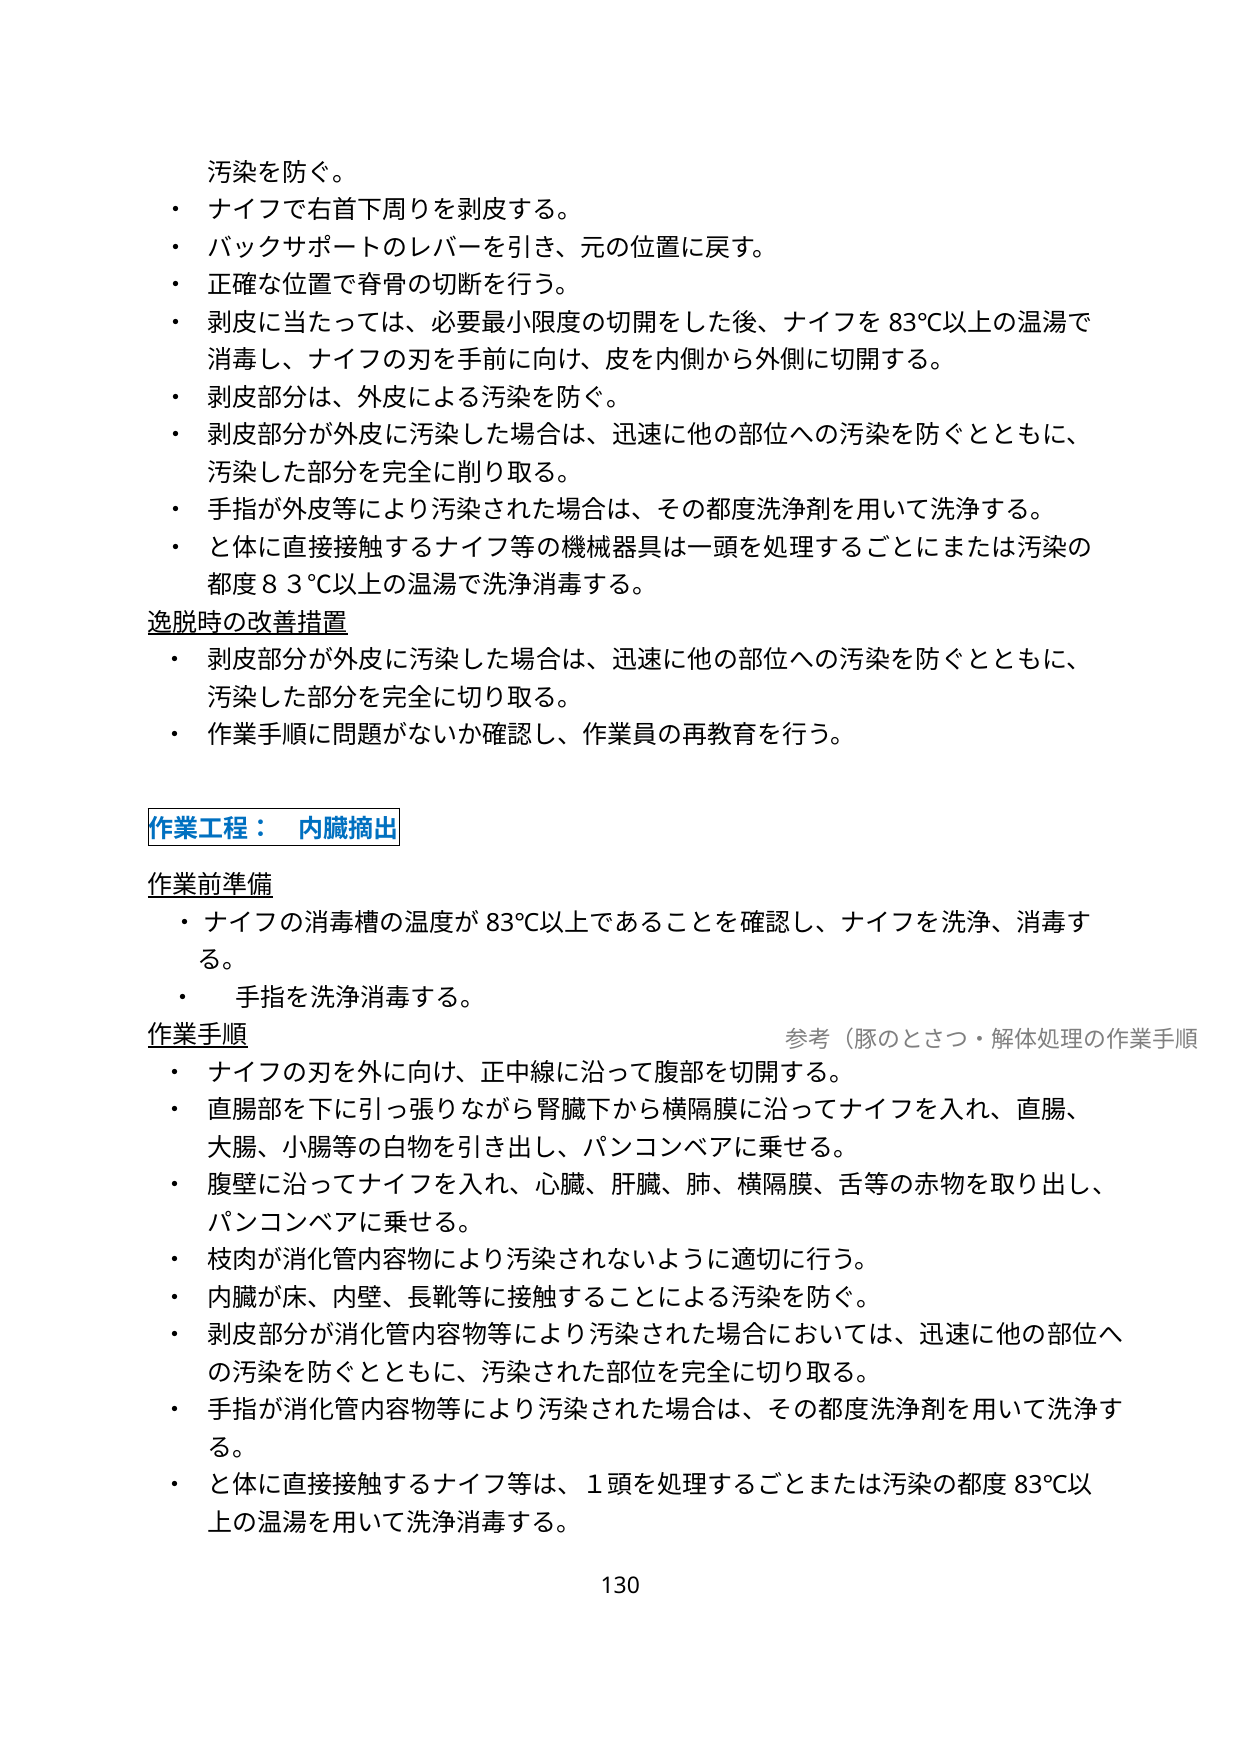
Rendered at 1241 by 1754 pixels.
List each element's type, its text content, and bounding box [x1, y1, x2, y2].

list バックサポートのレバーを引き、元の位置に戻す。 [163, 227, 1092, 264]
list 正確な位置で脊骨の切断を行う。 [163, 264, 1092, 302]
list ナイフで右首下周りを剥皮する。 [163, 189, 1092, 227]
list 手指が消化管内容物等により汚染された場合は、その都度洗浄剤を用いて洗浄する。 [162, 1389, 1124, 1464]
list 作業手順に問題がないか確認し、作業員の再教育を行う。 [162, 714, 1092, 752]
list と体に直接接触するナイフ等は、１頭を処理するごとまたは汚染の都度83℃以上の温湯を用いて洗浄消毒する。 [162, 1464, 1092, 1539]
text ・ ナイフの消毒槽の温度が83℃以上であることを確認し、ナイフを洗浄、消毒する。 [148, 902, 1092, 977]
text 作業工程： 内臓摘出 [148, 789, 1092, 864]
text 作業前準備 [148, 864, 1092, 902]
text 作業手順 [148, 1014, 1092, 1052]
list 剥皮部分は、外皮による汚染を防ぐ。 [163, 377, 1092, 414]
list 内臓が床、内壁、長靴等に接触することによる汚染を防ぐ。 [162, 1277, 1124, 1314]
list 手指が外皮等により汚染された場合は、その都度洗浄剤を用いて洗浄する。 [163, 489, 1092, 527]
list 直腸部を下に引っ張りながら腎臓下から横隔膜に沿ってナイフを入れ、直腸、大腸、小腸等の白物を引き出し、パンコンベアに乗せる。 [162, 1089, 1092, 1164]
text ・ 手指を洗浄消毒する。 [171, 977, 1092, 1014]
list 剥皮部分が消化管内容物等により汚染された場合においては、迅速に他の部位への汚染を防ぐとともに、汚染された部位を完全に切り取る。 [162, 1314, 1124, 1389]
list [163, 152, 1092, 189]
list 剥皮に当たっては、必要最小限度の切開をした後、ナイフを83℃以上の温湯で消毒し、ナイフの刃を手前に向け、皮を内側から外側に切開する。 [163, 302, 1092, 377]
list と体に直接接触するナイフ等の機械器具は一頭を処理するごとにまたは汚染の都度８３℃以上の温湯で洗浄消毒する。 [163, 527, 1092, 602]
list 枝肉が消化管内容物により汚染されないように適切に行う。 [162, 1239, 1124, 1277]
list 剥皮部分が外皮に汚染した場合は、迅速に他の部位への汚染を防ぐとともに、汚染した部分を完全に削り取る。 [163, 414, 1092, 489]
list 腹壁に沿ってナイフを入れ、心臓、肝臓、肺、横隔膜、舌等の赤物を取り出し、パンコンベアに乗せる。 [162, 1164, 1092, 1239]
text 逸脱時の改善措置 [148, 602, 1092, 639]
list ナイフの刃を外に向け、正中線に沿って腹部を切開する。 [162, 1052, 1092, 1089]
list 剥皮部分が外皮に汚染した場合は、迅速に他の部位への汚染を防ぐとともに、汚染した部分を完全に切り取る。 [162, 639, 1092, 714]
